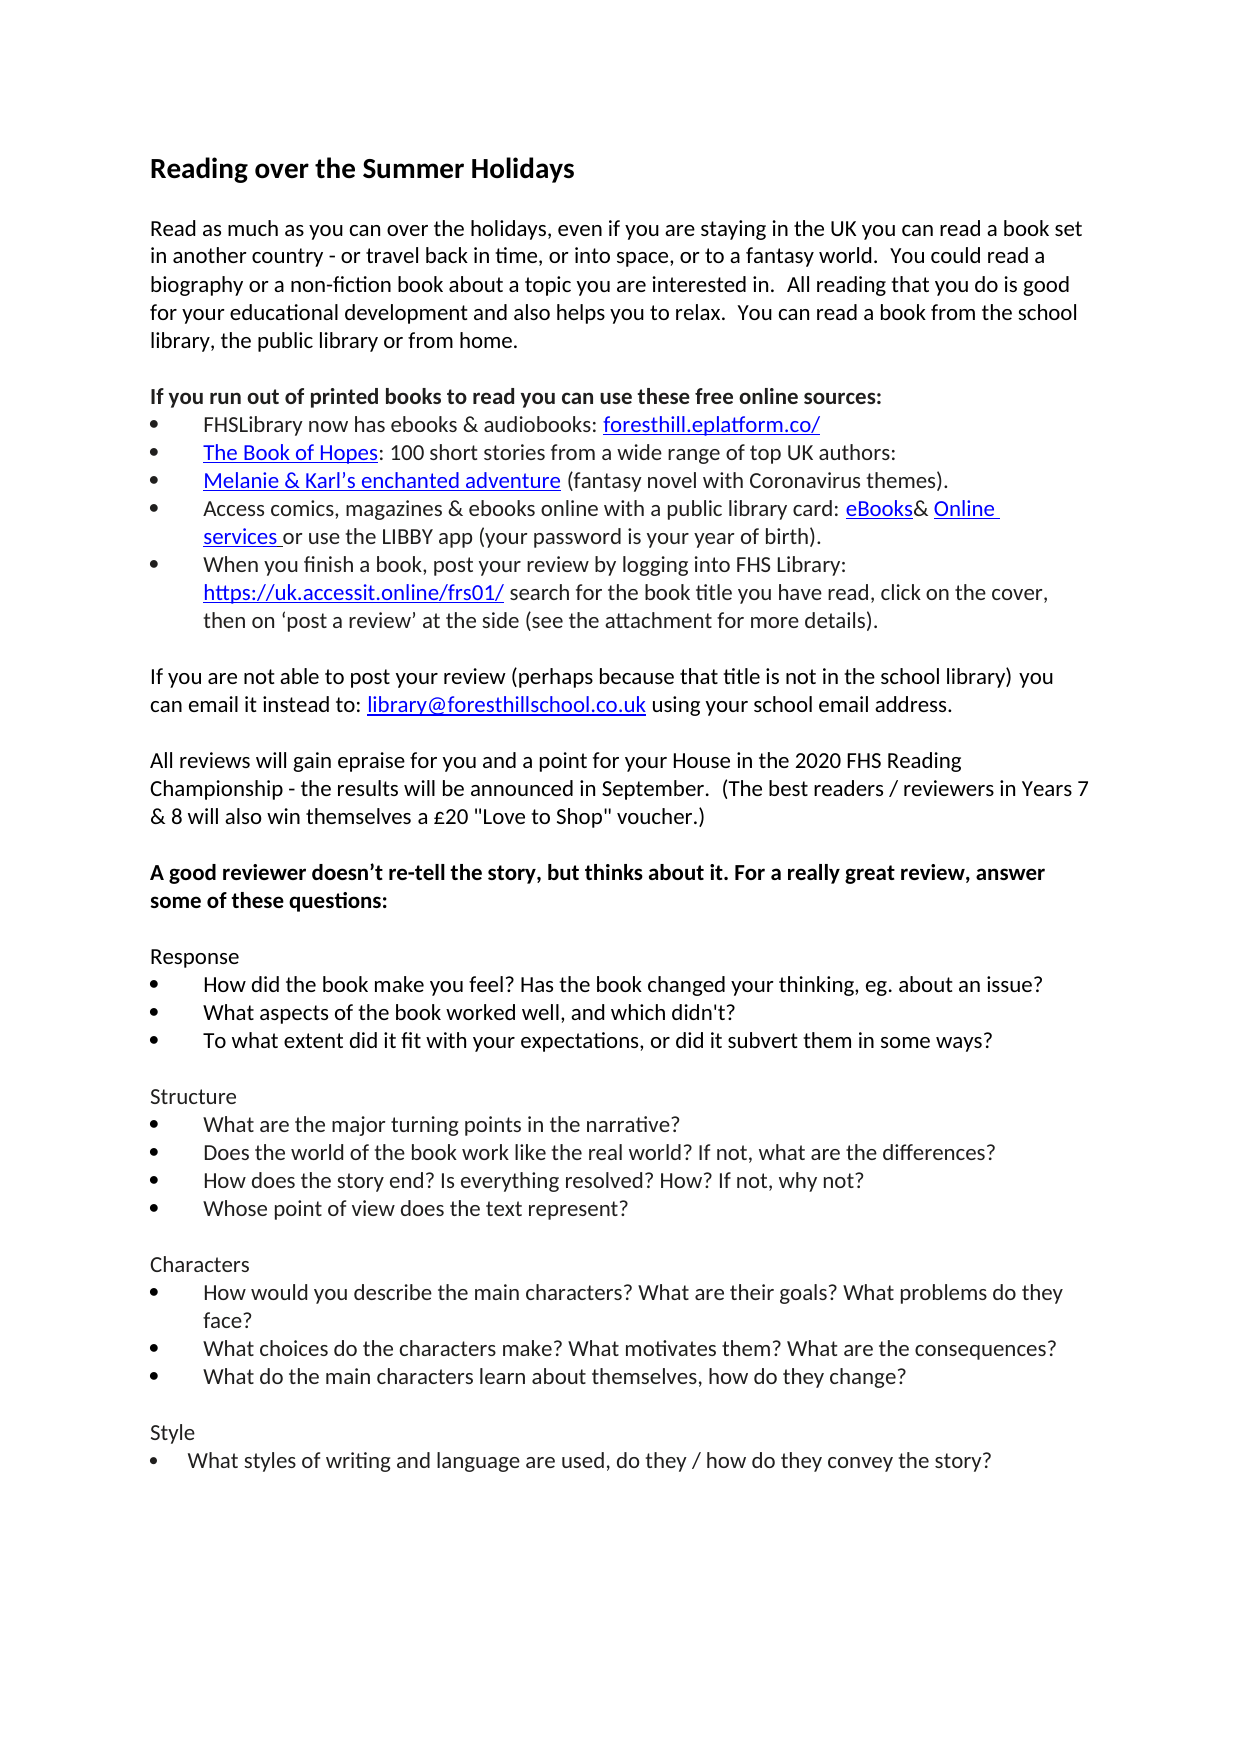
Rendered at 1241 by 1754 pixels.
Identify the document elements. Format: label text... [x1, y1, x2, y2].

text Read as much as you can over the holidays, even if you are staying in the UK you can read a book set in another country - or travel back in time, or into space, or to a fantasy world. You could read a biography or a non-fiction book about a topic you are interested in. All reading that you do is good for your educational development and also helps you to relax. You can read a book from the school library, the public library or from home. [150, 214, 1090, 354]
list When you finish a book, post your review by logging into FHS Library: https://uk.accessit.online/frs01/ search for the book title you have read, click on the cover, then on ‘post a review’ at the side (see the attachment for more details). [150, 550, 1090, 634]
list FHSLibrary now has ebooks & audiobooks: foresthill.eplatform.co/ [150, 410, 1090, 438]
list How does the story end? Is everything resolved? How? If not, why not? [150, 1166, 1090, 1194]
text Structure [150, 1082, 1090, 1110]
list What choices do the characters make? What motivates them? What are the consequences? [150, 1334, 1090, 1362]
list What do the main characters learn about themselves, how do they change? [150, 1362, 1090, 1391]
list What are the major turning points in the narrative? [150, 1110, 1090, 1138]
text Response [150, 942, 1090, 970]
text A good reviewer doesn’t re-tell the story, but thinks about it. For a really great review, answer some of these questions: [150, 858, 1090, 914]
list How would you describe the main characters? What are their goals? What problems do they face? [150, 1278, 1090, 1334]
text All reviews will gain epraise for you and a point for your House in the 2020 FHS Reading Championship - the results will be announced in September. (The best readers / reviewers in Years 7 & 8 will also win themselves a £20 "Love to Shop" voucher.) [150, 746, 1090, 830]
text Style [150, 1418, 1090, 1447]
text If you run out of printed books to read you can use these free online sources: [150, 382, 1090, 410]
list What styles of writing and language are used, do they / how do they convey the story? [150, 1447, 1090, 1474]
text If you are not able to post your review (perhaps because that title is not in the school library) you can email it instead to: library@foresthillschool.co.uk using your school email address. [150, 662, 1090, 718]
list Access comics, magazines & ebooks online with a public library card: eBooks& Online services or use the LIBBY app (your password is your year of birth). [150, 494, 1090, 550]
list What aspects of the book worked well, and which didn't? [150, 998, 1090, 1026]
list Whose point of view does the text represent? [150, 1194, 1090, 1222]
list Melanie & Karl’s enchanted adventure (fantasy novel with Coronavirus themes). [150, 466, 1090, 494]
text Reading over the Summer Holidays [150, 150, 1090, 186]
text Characters [150, 1250, 1090, 1278]
list How did the book make you feel? Has the book changed your thinking, eg. about an issue? [150, 970, 1090, 998]
list The Book of Hopes: 100 short stories from a wide range of top UK authors: [150, 438, 1090, 466]
list Does the world of the book work like the real world? If not, what are the differences? [150, 1138, 1090, 1166]
list To what extent did it fit with your expectations, or did it subvert them in some ways? [150, 1026, 1090, 1054]
